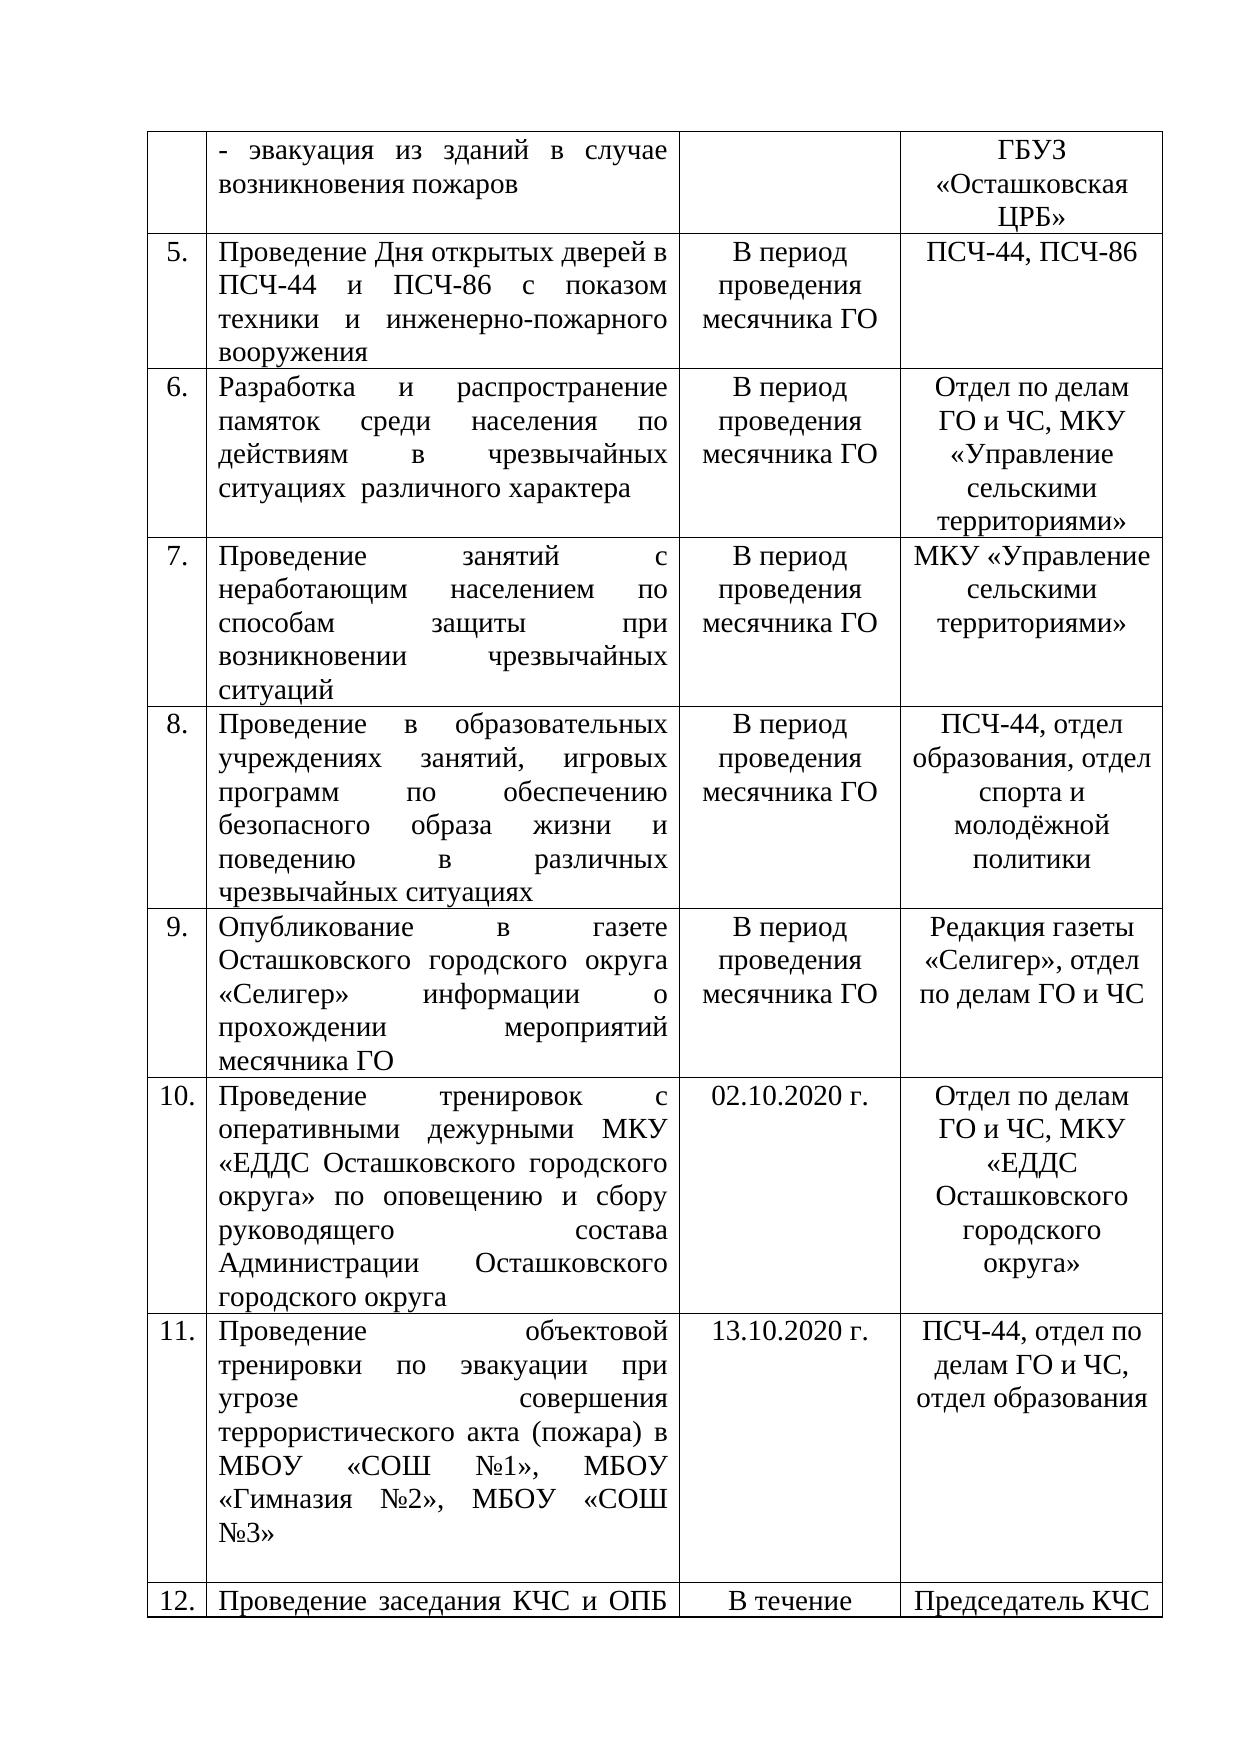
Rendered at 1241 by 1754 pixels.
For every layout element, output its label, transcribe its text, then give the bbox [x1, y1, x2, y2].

table_cell В период проведения месячника ГО [680, 369, 900, 537]
table_cell ПСЧ-44, ПСЧ-86 [901, 234, 1162, 368]
table_cell Отдел по делам ГО и ЧС, МКУ «Управление сельскими территориями» [901, 369, 1162, 537]
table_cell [901, 132, 1162, 233]
table_cell 5. [148, 234, 206, 368]
table_cell 4. [148, 132, 206, 233]
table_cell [680, 132, 900, 233]
table_cell Проведение тренировок с оперативными дежурными МКУ «ЕДДС Осташковского городского округа» по оповещению и сбору руководящего состава Администрации Осташковского городского округа [207, 1078, 679, 1312]
table_cell Проведение в образовательных учреждениях занятий, игровых программ по обеспечению безопасного образа жизни и поведению в различных чрезвычайных ситуациях [207, 707, 679, 908]
table_cell 10. [148, 1078, 206, 1312]
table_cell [901, 1583, 1162, 1616]
table_cell 02.10.2020 г. [680, 1078, 900, 1312]
table_cell Опубликование в газете Осташковского городского округа «Селигер» информации о прохождении мероприятий месячника ГО [207, 909, 679, 1077]
table_cell В период проведения месячника ГО [680, 234, 900, 368]
table_cell 12. [148, 1583, 206, 1616]
table_cell В течение месяца [680, 1583, 900, 1616]
table_cell МКУ «Управление сельскими территориями» [901, 538, 1162, 706]
table_cell Проведение Дня открытых дверей в ПСЧ-44 и ПСЧ-86 с показом техники и инженерно-пожарного вооружения [207, 234, 679, 368]
table_cell 13.10.2020 г. [680, 1314, 900, 1582]
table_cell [207, 132, 679, 233]
table_cell Проведение занятий с неработающим населением по способам защиты при возникновении чрезвычайных ситуаций [207, 538, 679, 706]
table_cell Отдел по делам ГО и ЧС, МКУ «ЕДДС Осташковского городского округа» [901, 1078, 1162, 1312]
table_cell ПСЧ-44, отдел по делам ГО и ЧС, отдел образования [901, 1314, 1162, 1582]
table_cell 11. [148, 1314, 206, 1582]
table_cell Разработка и распространение памяток среди населения по действиям в чрезвычайных ситуациях различного характера [207, 369, 679, 537]
table_cell В период проведения месячника ГО [680, 707, 900, 908]
table_cell 7. [148, 538, 206, 706]
table_cell 6. [148, 369, 206, 537]
table_cell В период проведения месячника ГО [680, 538, 900, 706]
table_cell В период проведения месячника ГО [680, 909, 900, 1077]
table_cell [207, 1583, 679, 1616]
table_cell ПСЧ-44, отдел образования, отдел спорта и молодёжной политики [901, 707, 1162, 908]
table_cell Редакция газеты «Селигер», отдел по делам ГО и ЧС [901, 909, 1162, 1077]
table_cell Проведение объектовой тренировки по эвакуации при угрозе совершения террористического акта (пожара) в МБОУ «СОШ №1», МБОУ «Гимназия №2», МБОУ «СОШ №3» [207, 1314, 679, 1582]
table_cell 9. [148, 909, 206, 1077]
table_cell 8. [148, 707, 206, 908]
